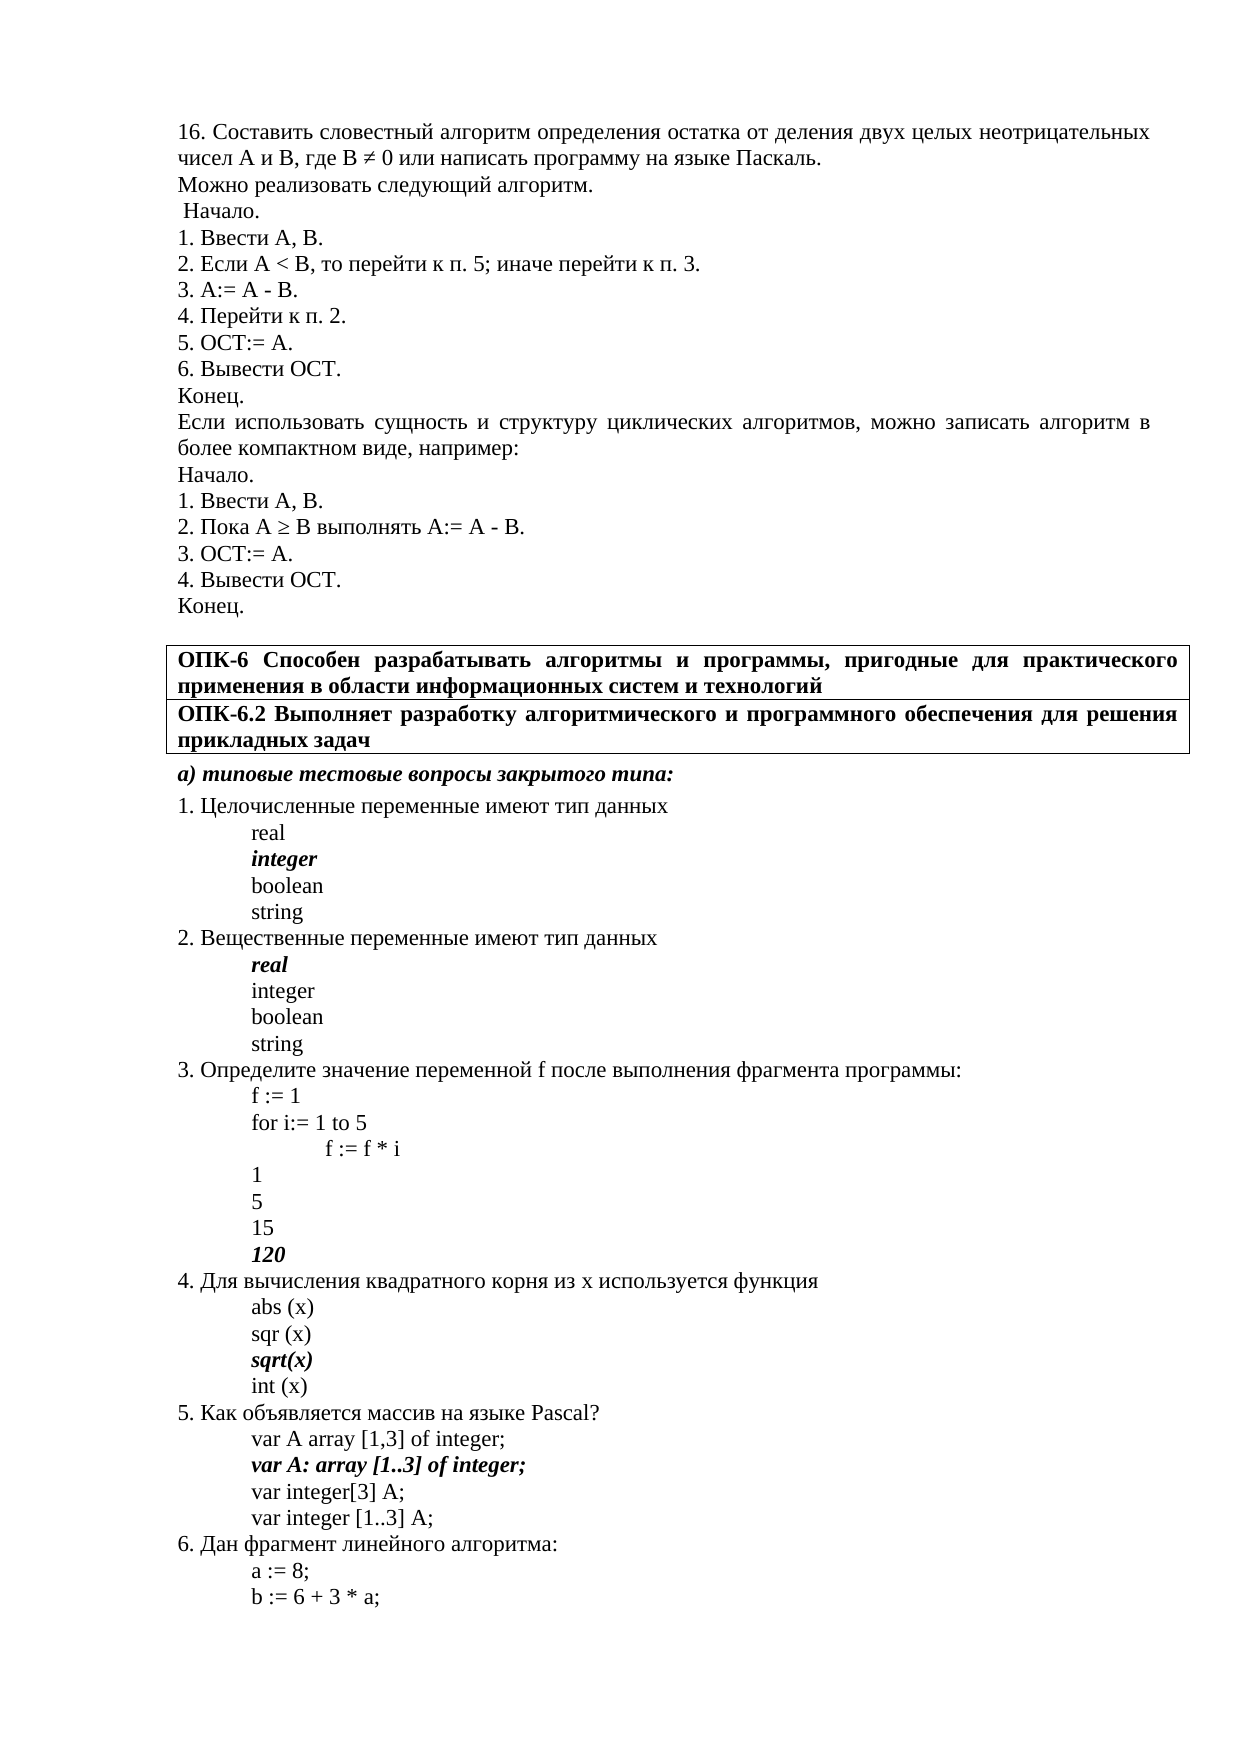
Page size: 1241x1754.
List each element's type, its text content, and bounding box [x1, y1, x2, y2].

table_header ОПК-6 Способен разрабатывать алгоритмы и программы, пригодные для практического применения в области информационных систем и технологий [167, 646, 1189, 699]
text а) типовые тестовые вопросы закрытого типа: [177, 760, 1152, 786]
text 1. Целочисленные переменные имеют тип данных [177, 793, 1152, 819]
text f := f * i [251, 1135, 1152, 1162]
text f := 1 [251, 1082, 1152, 1109]
text 16. Составить словестный алгоритм определения остатка от деления двух целых неотрицательных чисел А и В, где В ≠ 0 или написать программу на языке Паскаль. [177, 118, 1152, 171]
text string [251, 898, 1152, 924]
text 5 [251, 1188, 1152, 1214]
text Начало. [177, 197, 1152, 223]
text string [251, 1030, 1152, 1056]
text var A: array [1..3] of integer; [177, 1451, 1152, 1478]
text 15 [251, 1214, 1152, 1241]
text abs (х) [251, 1293, 1152, 1320]
text 5. ОСТ:= А. [177, 329, 1152, 355]
text boolean [251, 872, 1152, 898]
text sqr (х) [251, 1320, 1152, 1346]
text 3. ОСТ:= А. [177, 540, 1152, 566]
text Начало. [177, 461, 1152, 487]
text var integer [1..3] A; [177, 1504, 1152, 1531]
text for i:= 1 to 5 [251, 1109, 1152, 1135]
text Конец. [177, 592, 1152, 619]
text sqrt(х) [251, 1346, 1152, 1372]
text var integer[3] A; [177, 1478, 1152, 1504]
text 3. A:= A - B. [177, 276, 1152, 303]
text a := 8; [251, 1557, 1152, 1583]
text real [251, 951, 1152, 977]
text Конец. [177, 382, 1152, 408]
text var A array [1,3] of integer; [177, 1425, 1152, 1451]
table_cell ОПК-6.2 Выполняет разработку алгоритмического и программного обеспечения для решения прикладных задач [167, 700, 1189, 753]
text 6. Дан фрагмент линейного алгоритма: [177, 1531, 1152, 1557]
text 4. Вывести ОСТ. [177, 566, 1152, 592]
text 1. Ввести A, B. [177, 487, 1152, 513]
text 120 [251, 1241, 1152, 1267]
text 3. Определите значение переменной f после выполнения фрагмента программы: [177, 1056, 1152, 1082]
text Можно реализовать следующий алгоритм. [177, 171, 1152, 197]
text b := 6 + 3 * a; [251, 1583, 1152, 1609]
text integer [251, 845, 1152, 872]
text 4. Для вычисления квадратного корня из x используется функция [177, 1267, 1152, 1293]
text 2. Пока A ≥ B выполнять A:= A - B. [177, 513, 1152, 540]
text int (х) [251, 1372, 1152, 1399]
text 1 [251, 1162, 1152, 1188]
text 2. Если A < B, то перейти к п. 5; иначе перейти к п. 3. [177, 250, 1152, 276]
text 2. Вещественные переменные имеют тип данных [177, 924, 1152, 951]
text boolean [251, 1003, 1152, 1030]
text 5. Как объявляется массив на языке Pascal? [177, 1399, 1152, 1425]
text integer [251, 977, 1152, 1003]
text 1. Ввести A, B. [177, 223, 1152, 250]
text real [251, 819, 1152, 845]
text Если использовать сущность и структуру циклических алгоритмов, можно записать алгоритм в более компактном виде, например: [177, 408, 1152, 461]
text 4. Перейти к п. 2. [177, 303, 1152, 329]
text 6. Вывести ОСТ. [177, 355, 1152, 382]
